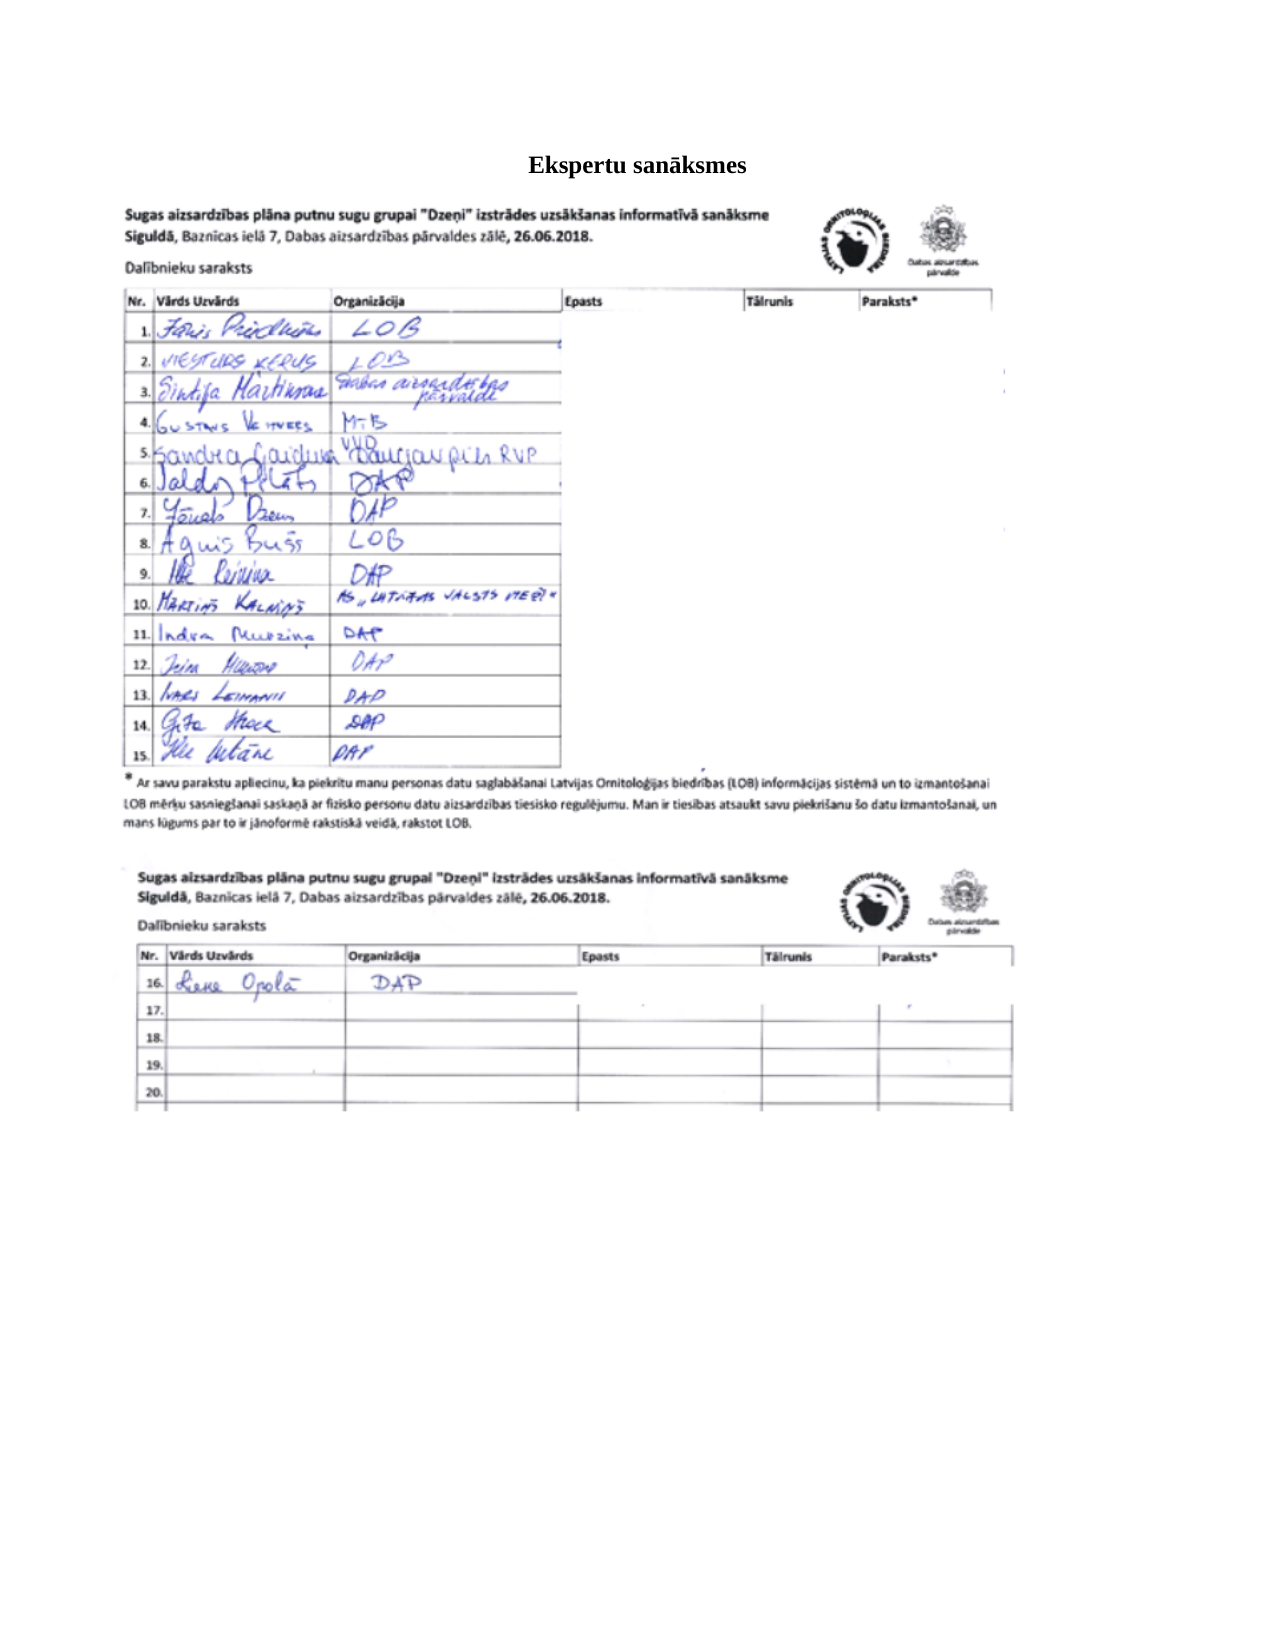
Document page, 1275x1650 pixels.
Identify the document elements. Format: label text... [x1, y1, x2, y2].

text Ekspertu sanāksmes [112, 150, 1162, 179]
